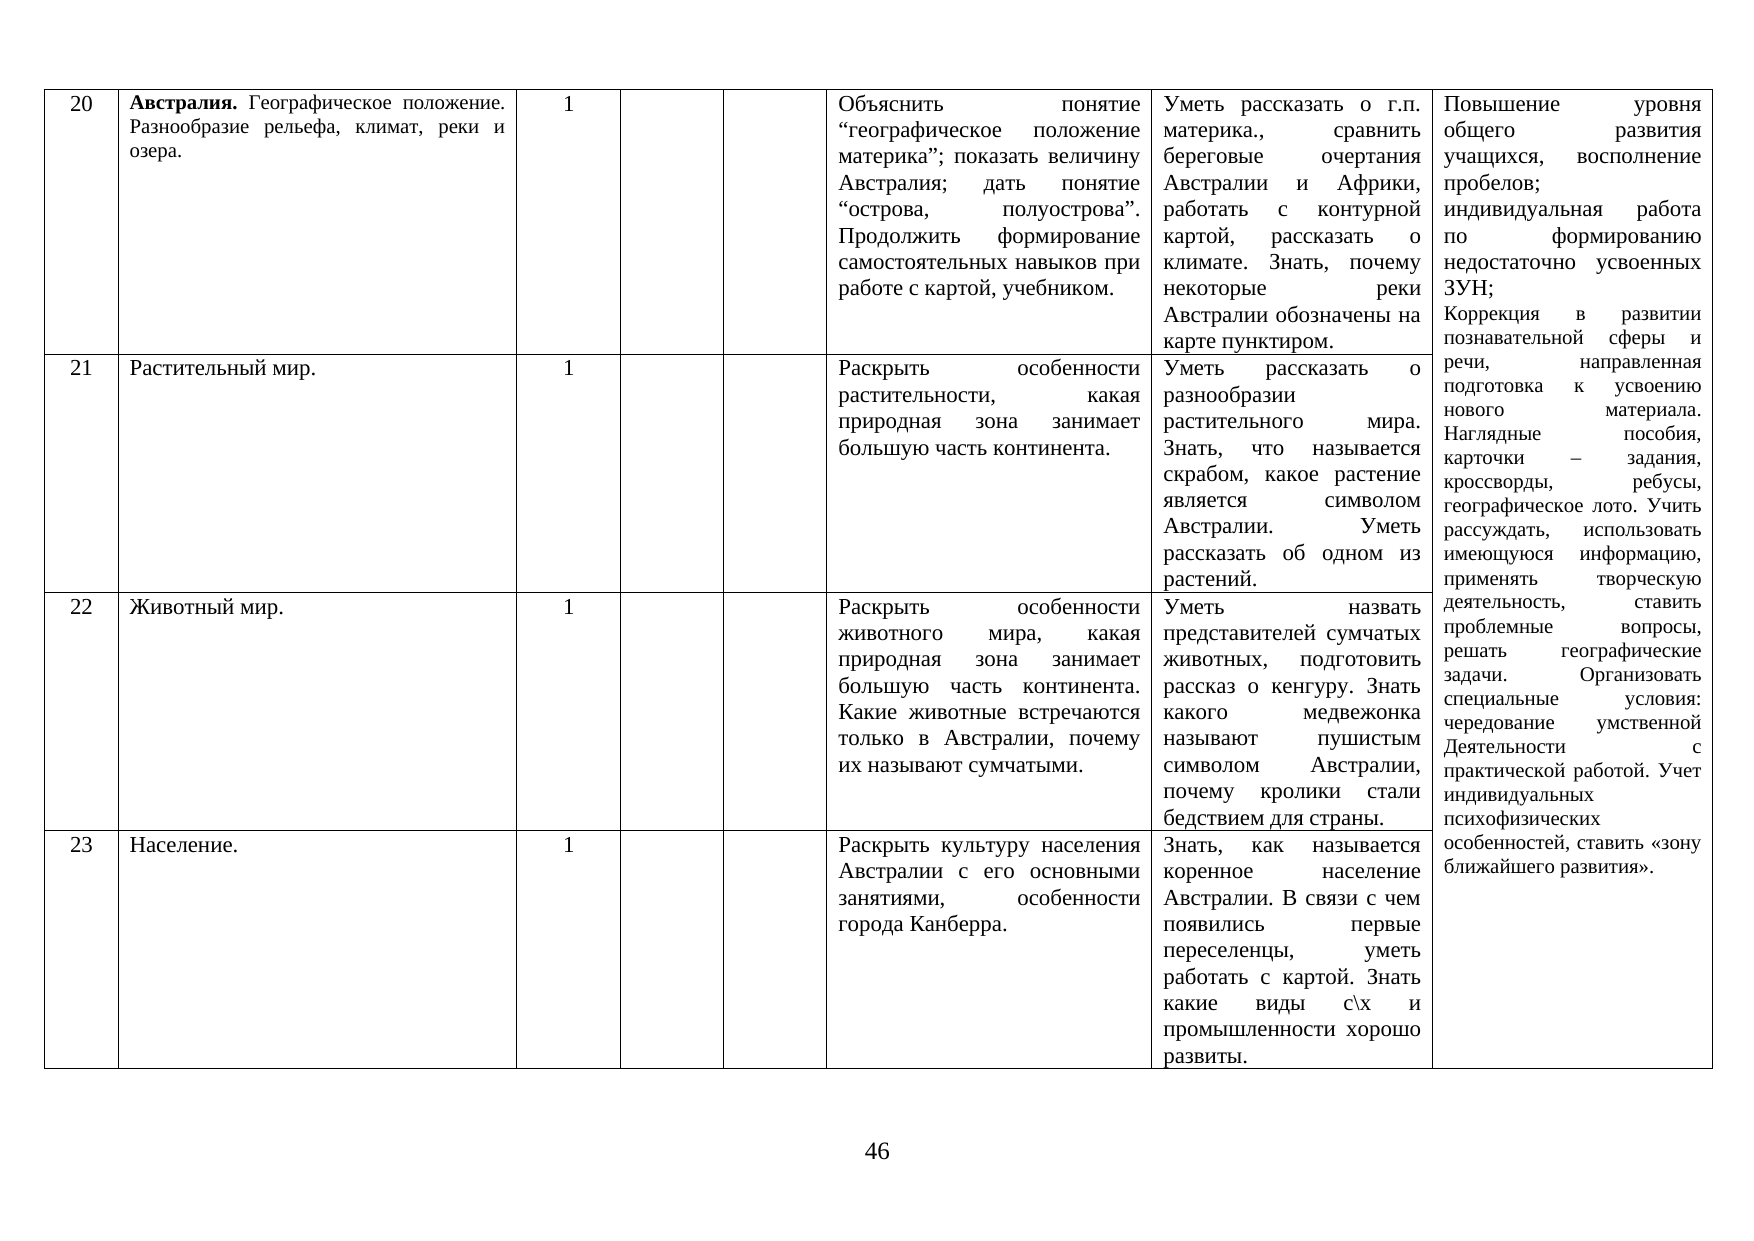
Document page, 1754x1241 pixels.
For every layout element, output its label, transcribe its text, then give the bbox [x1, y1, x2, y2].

table_cell 1 [517, 90, 620, 353]
table_cell Раскрыть особенности растительности, какая природная зона занимает большую часть континента. [827, 355, 1151, 592]
table_cell [621, 355, 723, 592]
table_cell Уметь назвать представителей сумчатых животных, подготовить рассказ о кенгуру. Знать какого медвежонка называют пушистым символом Австралии, почему кролики стали бедствием для страны. [1152, 593, 1432, 830]
table_cell 23 [45, 831, 118, 1068]
table_cell Объяснить понятие “географическое положение материка”; показать величину Австралия; дать понятие “острова, полуострова”. Продолжить формирование самостоятельных навыков при работе с картой, учебником. [827, 90, 1151, 353]
table_cell Растительный мир. [119, 355, 516, 592]
table_cell [724, 593, 826, 830]
table_cell Раскрыть культуру населения Австралии с его основными занятиями, особенности города Канберра. [827, 831, 1151, 1068]
table_cell 22 [45, 593, 118, 830]
table_cell Животный мир. [119, 593, 516, 830]
table_cell 1 [517, 593, 620, 830]
table_cell Уметь рассказать о г.п. материка., сравнить береговые очертания Австралии и Африки, работать с контурной картой, рассказать о климате. Знать, почему некоторые реки Австралии обозначены на карте пунктиром. [1152, 90, 1432, 353]
table_cell [621, 593, 723, 830]
table_cell [724, 355, 826, 592]
table_cell [724, 831, 826, 1068]
table_cell 21 [45, 355, 118, 592]
table_cell Население. [119, 831, 516, 1068]
table_cell Уметь рассказать о разнообразии растительного мира. Знать, что называется скрабом, какое растение является символом Австралии. Уметь рассказать об одном из растений. [1152, 355, 1432, 592]
table_cell Австралия. Географическое положение. Разнообразие рельефа, климат, реки и озера. [119, 90, 516, 353]
table_cell [621, 831, 723, 1068]
table_cell [724, 90, 826, 353]
table_cell 1 [517, 355, 620, 592]
table_cell Знать, как называется коренное население Австралии. В связи с чем появились первые переселенцы, уметь работать с картой. Знать какие виды с\х и промышленности хорошо развиты. [1152, 831, 1432, 1068]
table_cell 1 [517, 831, 620, 1068]
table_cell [1433, 90, 1712, 1068]
table_cell [621, 90, 723, 353]
table_cell 20 [45, 90, 118, 353]
table_cell Раскрыть особенности животного мира, какая природная зона занимает большую часть континента. Какие животные встречаются только в Австралии, почему их называют сумчатыми. [827, 593, 1151, 830]
